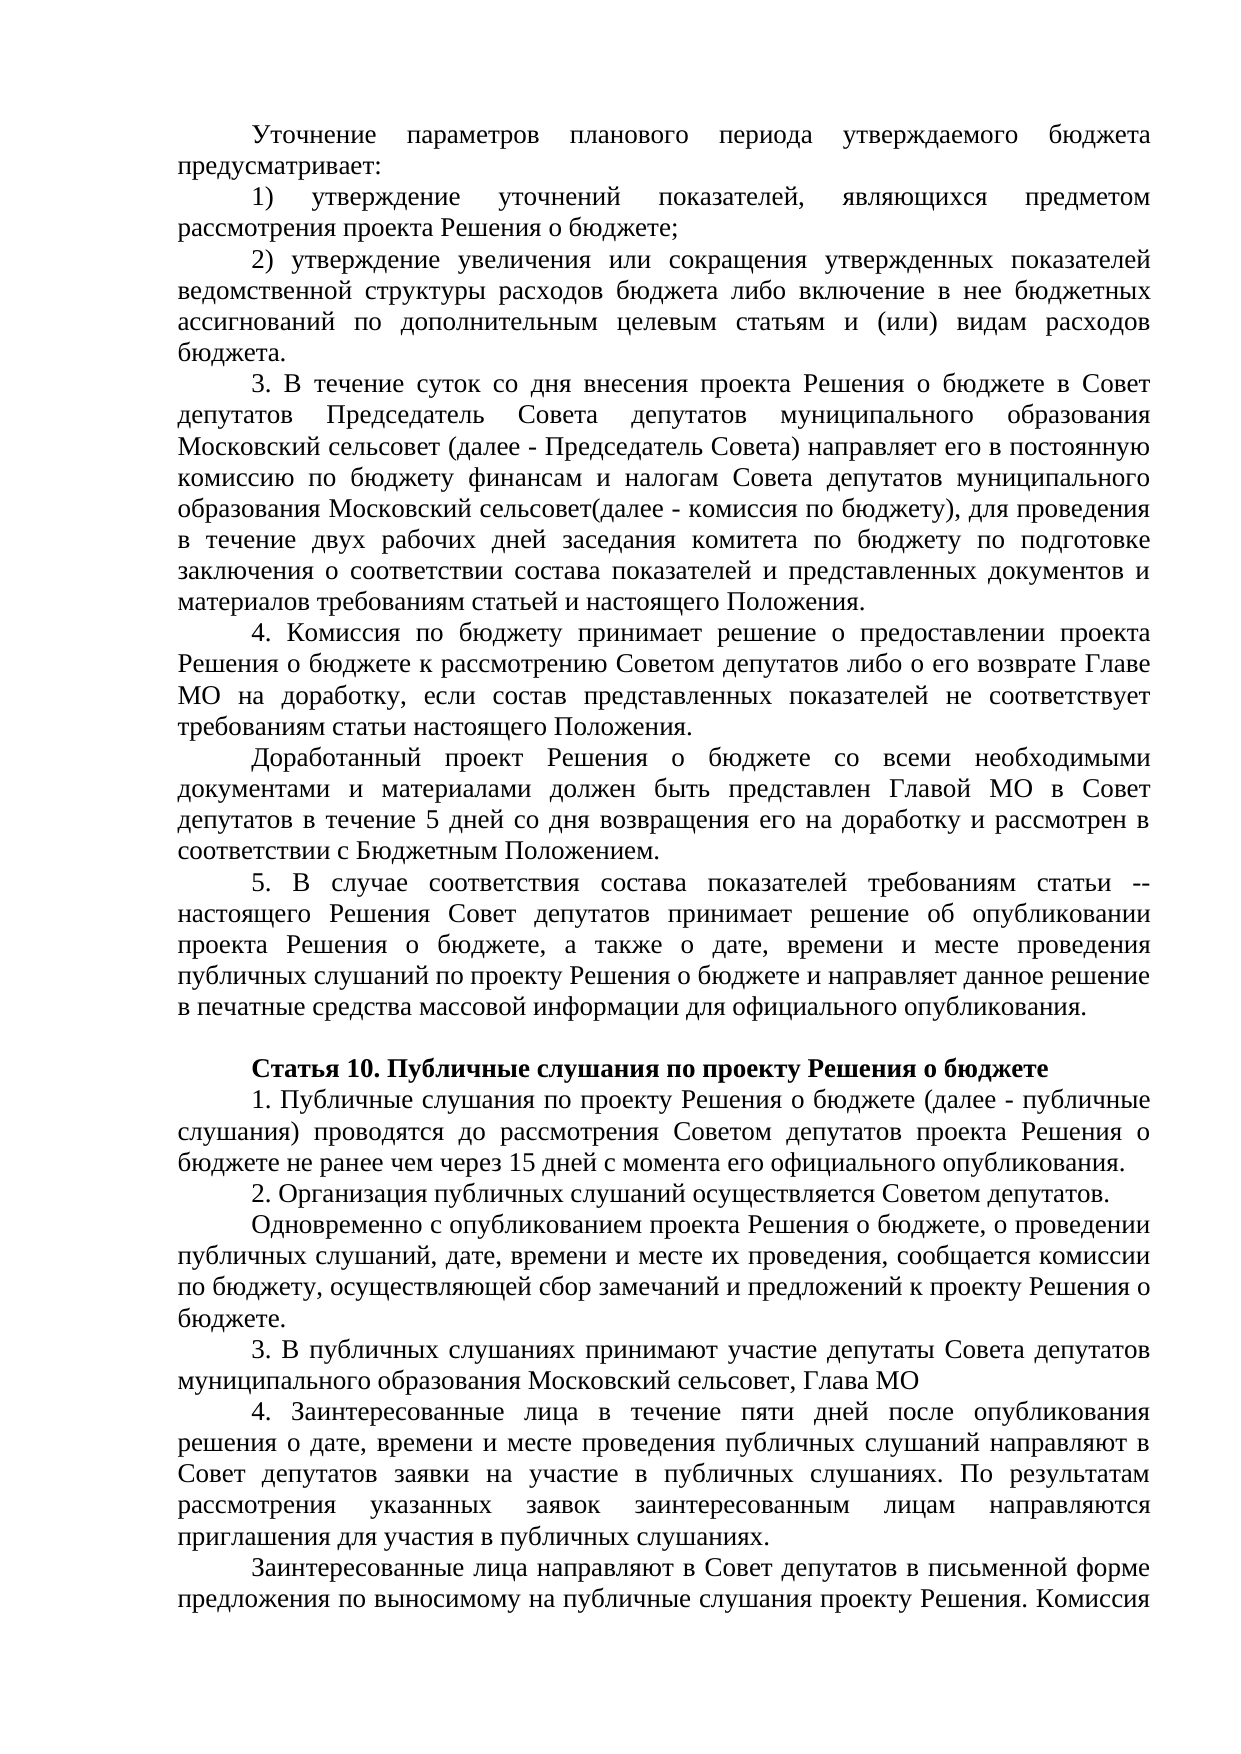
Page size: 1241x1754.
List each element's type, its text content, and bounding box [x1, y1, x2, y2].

text 1. Публичные слушания по проекту Решения о бюджете (далее - публичные слушания) проводятся до рассмотрения Советом депутатов проекта Решения о бюджете не ранее чем через 15 дней с момента его официального опубликования. [177, 1239, 1152, 1333]
text 5. В случае соответствия состава показателей требованиям статьи -- настоящего Решения Совет депутатов принимает решение об опубликовании проекта Решения о бюджете, а также о дате, времени и месте проведения публичных слушаний по проекту Решения о бюджете и направляет данное решение в печатные средства массовой информации для официального опубликования. [177, 1021, 1152, 1177]
text 1) утверждение уточнений показателей, являющихся предметом рассмотрения проекта Решения о бюджете; [177, 336, 1152, 398]
text Доработанный проект Решения о бюджете со всеми необходимыми документами и материалами должен быть представлен Главой МО в Совет депутатов в течение 5 дней со дня возвращения его на доработку и рассмотрен в соответствии с Бюджетным Положением. [177, 897, 1152, 1021]
text 4. Комиссия по бюджету принимает решение о предоставлении проекта Решения о бюджете к рассмотрению Советом депутатов либо о его возврате Главе МО на доработку, если состав представленных показателей не соответствует требованиям статьи настоящего Положения. [177, 772, 1152, 897]
text Статья 10. Публичные слушания по проекту Решения о бюджете [177, 1208, 1152, 1239]
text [177, 1551, 1152, 1613]
text 2. Организация публичных слушаний осуществляется Советом депутатов. [177, 1333, 1152, 1364]
text 2) утверждение увеличения или сокращения утвержденных показателей ведомственной структуры расходов бюджета либо включение в нее бюджетных ассигнований по дополнительным целевым статьям и (или) видам расходов бюджета. [177, 398, 1152, 523]
text 3. В публичных слушаниях принимают участие депутаты Совета депутатов муниципального образования Московский сельсовет, Глава МО [177, 1488, 1152, 1551]
text 1. Проект Решения о бюджете считается внесенным в срок, если он представлен Главой МО в Совет депутатов не позднее 15 ноября текущего года. [177, 118, 1152, 180]
text Уточнение параметров планового периода утверждаемого бюджета предусматривает: [177, 274, 1152, 336]
text 2. Проект Решения о бюджете уточняет показатели утвержденного бюджета планового периода и утверждает показатели второго года планового периода составляемого бюджета. [177, 180, 1152, 274]
text 3. В течение суток со дня внесения проекта Решения о бюджете в Совет депутатов Председатель Совета депутатов муниципального образования Московский сельсовет (далее - Председатель Совета) направляет его в постоянную комиссию по бюджету финансам и налогам Совета депутатов муниципального образования Московский сельсовет(далее - комиссия по бюджету), для проведения в течение двух рабочих дней заседания комитета по бюджету по подготовке заключения о соответствии состава показателей и представленных документов и материалов требованиям статьей и настоящего Положения. [177, 523, 1152, 772]
text Одновременно с опубликованием проекта Решения о бюджете, о проведении публичных слушаний, дате, времени и месте их проведения, сообщается комиссии по бюджету, осуществляющей сбор замечаний и предложений к проекту Решения о бюджете. [177, 1364, 1152, 1488]
